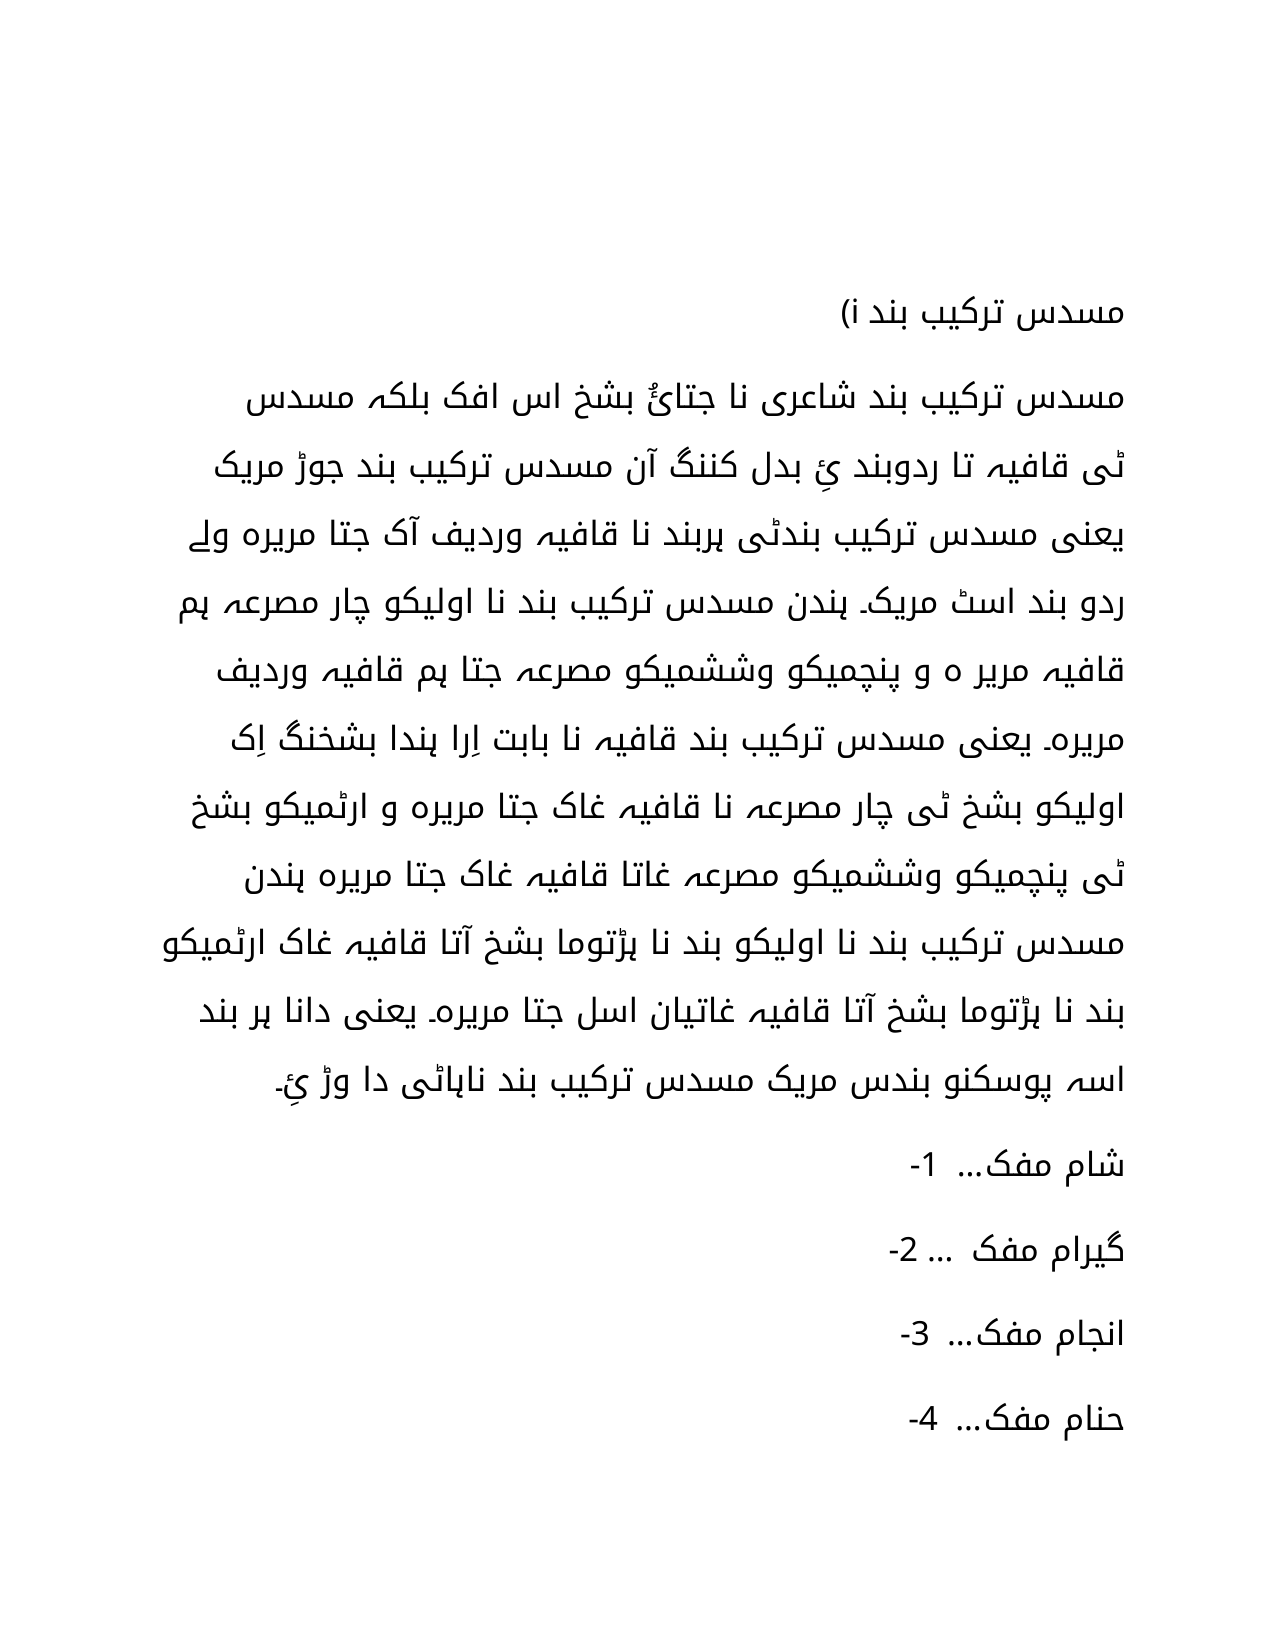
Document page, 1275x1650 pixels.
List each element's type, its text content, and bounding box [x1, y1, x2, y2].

text -2 … گیرام مفک [150, 1218, 1125, 1281]
text -3 … انجام مفک [150, 1303, 1125, 1366]
text مسدس ترکیب بند شاعری نا جتائُ بشخ اس افک بلکہ مسدس ٹی قافیہ تا ردوبند ئِ بدل کننگ آن مسدس ترکیب بند جوڑ مریک یعنی مسدس ترکیب بندٹی ہربند نا قافیہ وردیف آک جتا مریرہ ولے ردو بند اسٹ مریک۔ ہندن مسدس ترکیب بند نا اولیکو چار مصرعہ ہم قافیہ مریر ہ و پنچمیکو وششمیکو مصرعہ جتا ہم قافیہ وردیف مریرہ۔ یعنی مسدس ترکیب بند قافیہ نا بابت اِرا ہندا بشخنگ اِک اولیکو بشخ ٹی چار مصرعہ نا قافیہ غاک جتا مریرہ و ارٹمیکو بشخ ٹی پنچمیکو وششمیکو مصرعہ غاتا قافیہ غاک جتا مریرہ ہندن مسدس ترکیب بند نا اولیکو بند نا ہڑتوما بشخ آتا قافیہ غاک ارٹمیکو بند نا ہڑتوما بشخ آتا قافیہ غاتیان اسل جتا مریرہ۔ یعنی دانا ہر بند اسہ پوسکنو بندس مریک مسدس ترکیب بند ناہاٹی دا وڑ ئِ۔ [150, 366, 1125, 1112]
text (i مسدس ترکیب بند [150, 281, 1125, 344]
text -4 … حنام مفک [150, 1388, 1125, 1451]
text -1 … شام مفک [150, 1133, 1125, 1197]
